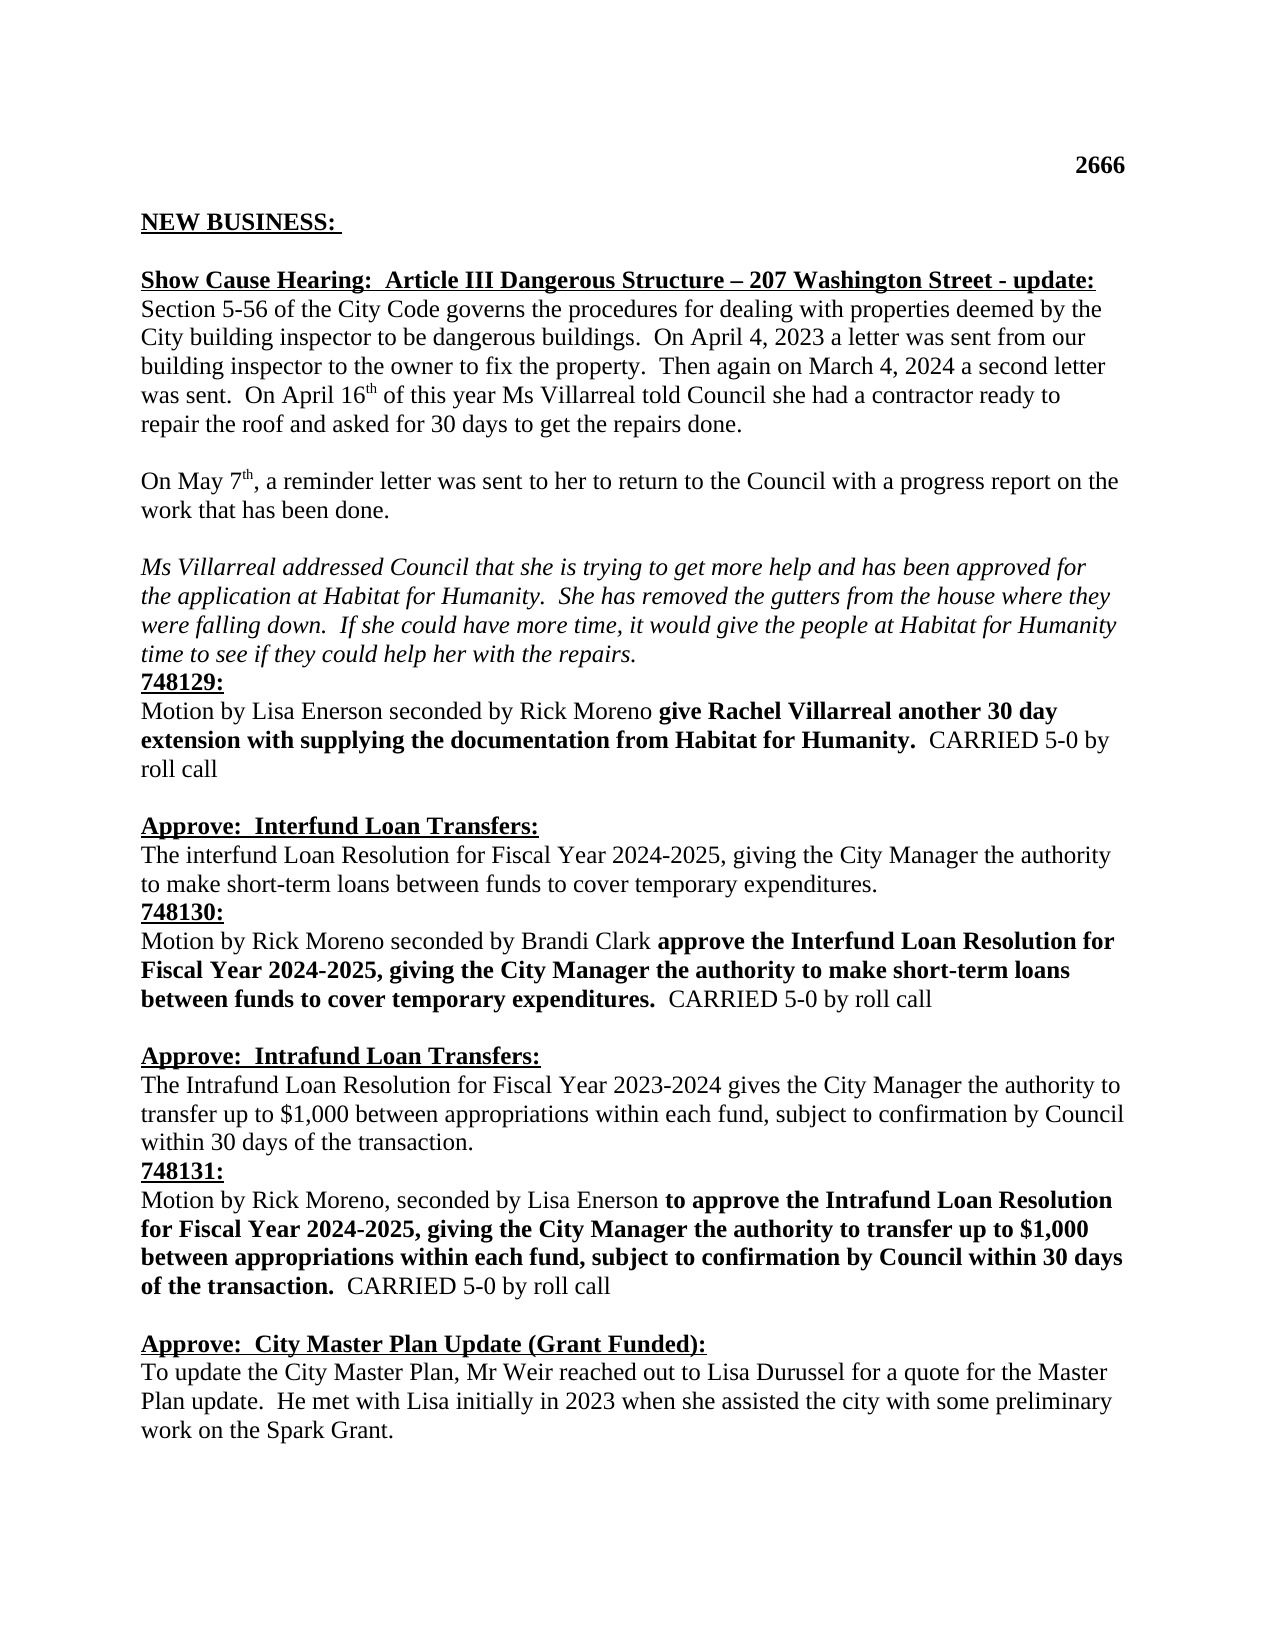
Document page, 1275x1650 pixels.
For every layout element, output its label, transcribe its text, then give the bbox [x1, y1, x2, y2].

text 748130: [141, 897, 1125, 926]
text NEW BUSINESS: [141, 207, 1125, 236]
text Motion by Rick Moreno, seconded by Lisa Enerson to approve the Intrafund Loan Resolution for Fiscal Year 2024-2025, giving the City Manager the authority to transfer up to $1,000 between appropriations within each fund, subject to confirmation by Council within 30 days of the transaction. CARRIED 5-0 by roll call [141, 1185, 1125, 1300]
text On May 7th, a reminder letter was sent to her to return to the Council with a progress report on the work that has been done. [141, 466, 1125, 524]
text Approve: Intrafund Loan Transfers: [141, 1041, 1125, 1070]
text Show Cause Hearing: Article III Dangerous Structure – 207 Washington Street - update: [141, 265, 1125, 294]
text The Intrafund Loan Resolution for Fiscal Year 2023-2024 gives the City Manager the authority to transfer up to $1,000 between appropriations within each fund, subject to confirmation by Council within 30 days of the transaction. [141, 1070, 1125, 1156]
text Section 5-56 of the City Code governs the procedures for dealing with properties deemed by the City building inspector to be dangerous buildings. On April 4, 2023 a letter was sent from our building inspector to the owner to fix the property. Then again on March 4, 2024 a second letter was sent. On April 16th of this year Ms Villarreal told Council she had a contractor ready to repair the roof and asked for 30 days to get the repairs done. [141, 294, 1125, 437]
text 748129: [141, 667, 1125, 696]
title 2666 [141, 150, 1125, 179]
text Approve: Interfund Loan Transfers: [141, 811, 1125, 840]
text Motion by Rick Moreno seconded by Brandi Clark approve the Interfund Loan Resolution for Fiscal Year 2024-2025, giving the City Manager the authority to make short-term loans between funds to cover temporary expenditures. CARRIED 5-0 by roll call [141, 926, 1125, 1012]
text Approve: City Master Plan Update (Grant Funded): [141, 1329, 1125, 1357]
text Ms Villarreal addressed Council that she is trying to get more help and has been approved for the application at Habitat for Humanity. She has removed the gutters from the house where they were falling down. If she could have more time, it would give the people at Habitat for Humanity time to see if they could help her with the repairs. [141, 552, 1125, 667]
text The interfund Loan Resolution for Fiscal Year 2024-2025, giving the City Manager the authority to make short-term loans between funds to cover temporary expenditures. [141, 840, 1125, 897]
text Motion by Lisa Enerson seconded by Rick Moreno give Rachel Villarreal another 30 day extension with supplying the documentation from Habitat for Humanity. CARRIED 5-0 by roll call [141, 696, 1125, 782]
text To update the City Master Plan, Mr Weir reached out to Lisa Durussel for a quote for the Master Plan update. He met with Lisa initially in 2023 when she assisted the city with some preliminary work on the Spark Grant. [141, 1357, 1125, 1444]
text 748131: [141, 1156, 1125, 1185]
